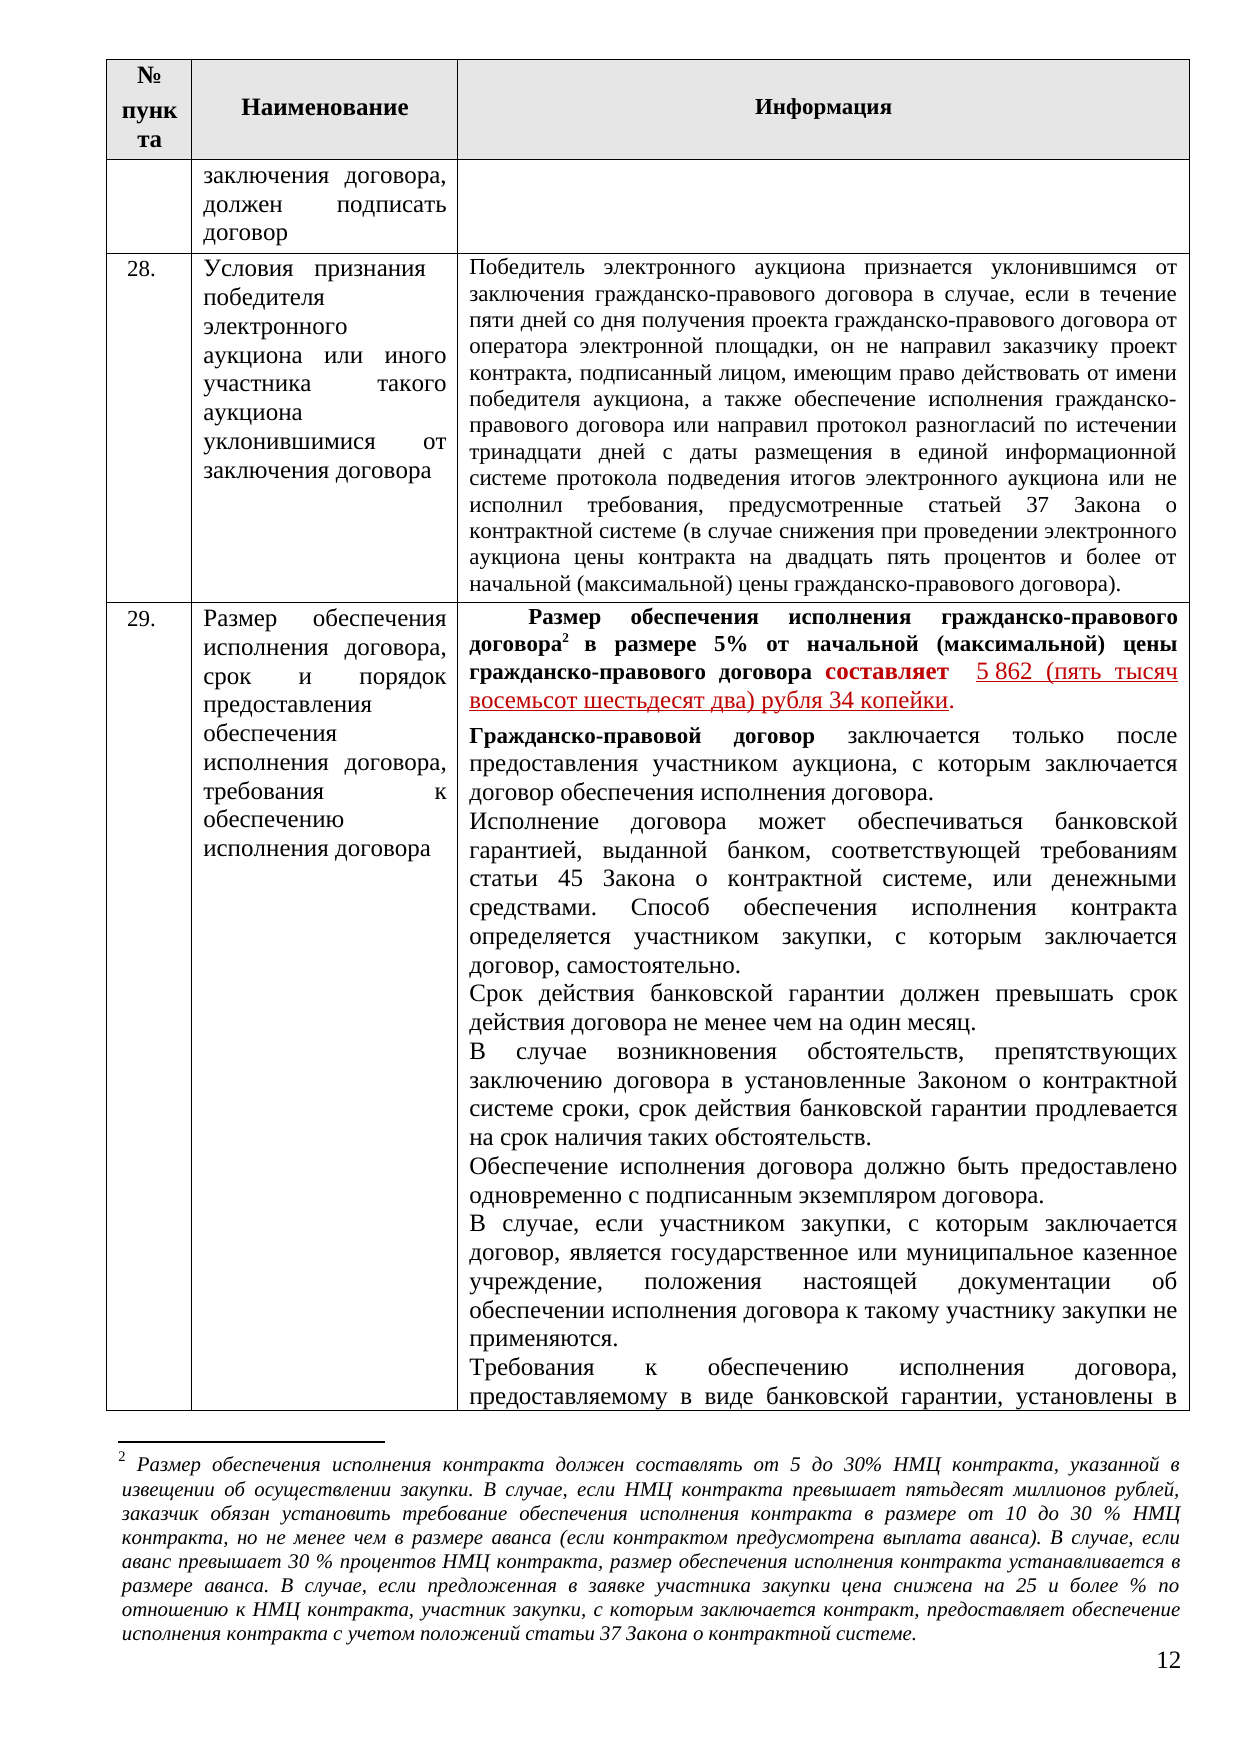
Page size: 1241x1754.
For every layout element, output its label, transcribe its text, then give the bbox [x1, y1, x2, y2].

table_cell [192, 603, 457, 1410]
table_cell [107, 160, 191, 252]
table_cell Условия признания победителя электронного аукциона или иного участника такого аукциона уклонившимися от заключения договора [192, 254, 457, 602]
table_header № пункта [107, 60, 191, 159]
table_header Наименование [192, 60, 457, 159]
table_cell Победитель электронного аукциона признается уклонившимся от заключения гражданско-правового договора в случае, если в течение пяти дней со дня получения проекта гражданско-правового договора от оператора электронной площадки, он не направил заказчику проект контракта, подписанный лицом, имеющим право действовать от имени победителя аукциона, а также обеспечение исполнения гражданско-правового договора или направил протокол разногласий по истечении тринадцати дней с даты размещения в единой информационной системе протокола подведения итогов электронного аукциона или не исполнил требования, предусмотренные статьей 37 Закона о контрактной системе (в случае снижения при проведении электронного аукциона цены контракта на двадцать пять процентов и более от начальной (максимальной) цены гражданско-правового договора). [458, 254, 1189, 602]
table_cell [458, 603, 1189, 1410]
table_header Информация [458, 60, 1189, 159]
table_cell [107, 254, 191, 602]
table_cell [458, 160, 1189, 252]
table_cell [192, 160, 457, 252]
table_cell [107, 603, 191, 1410]
